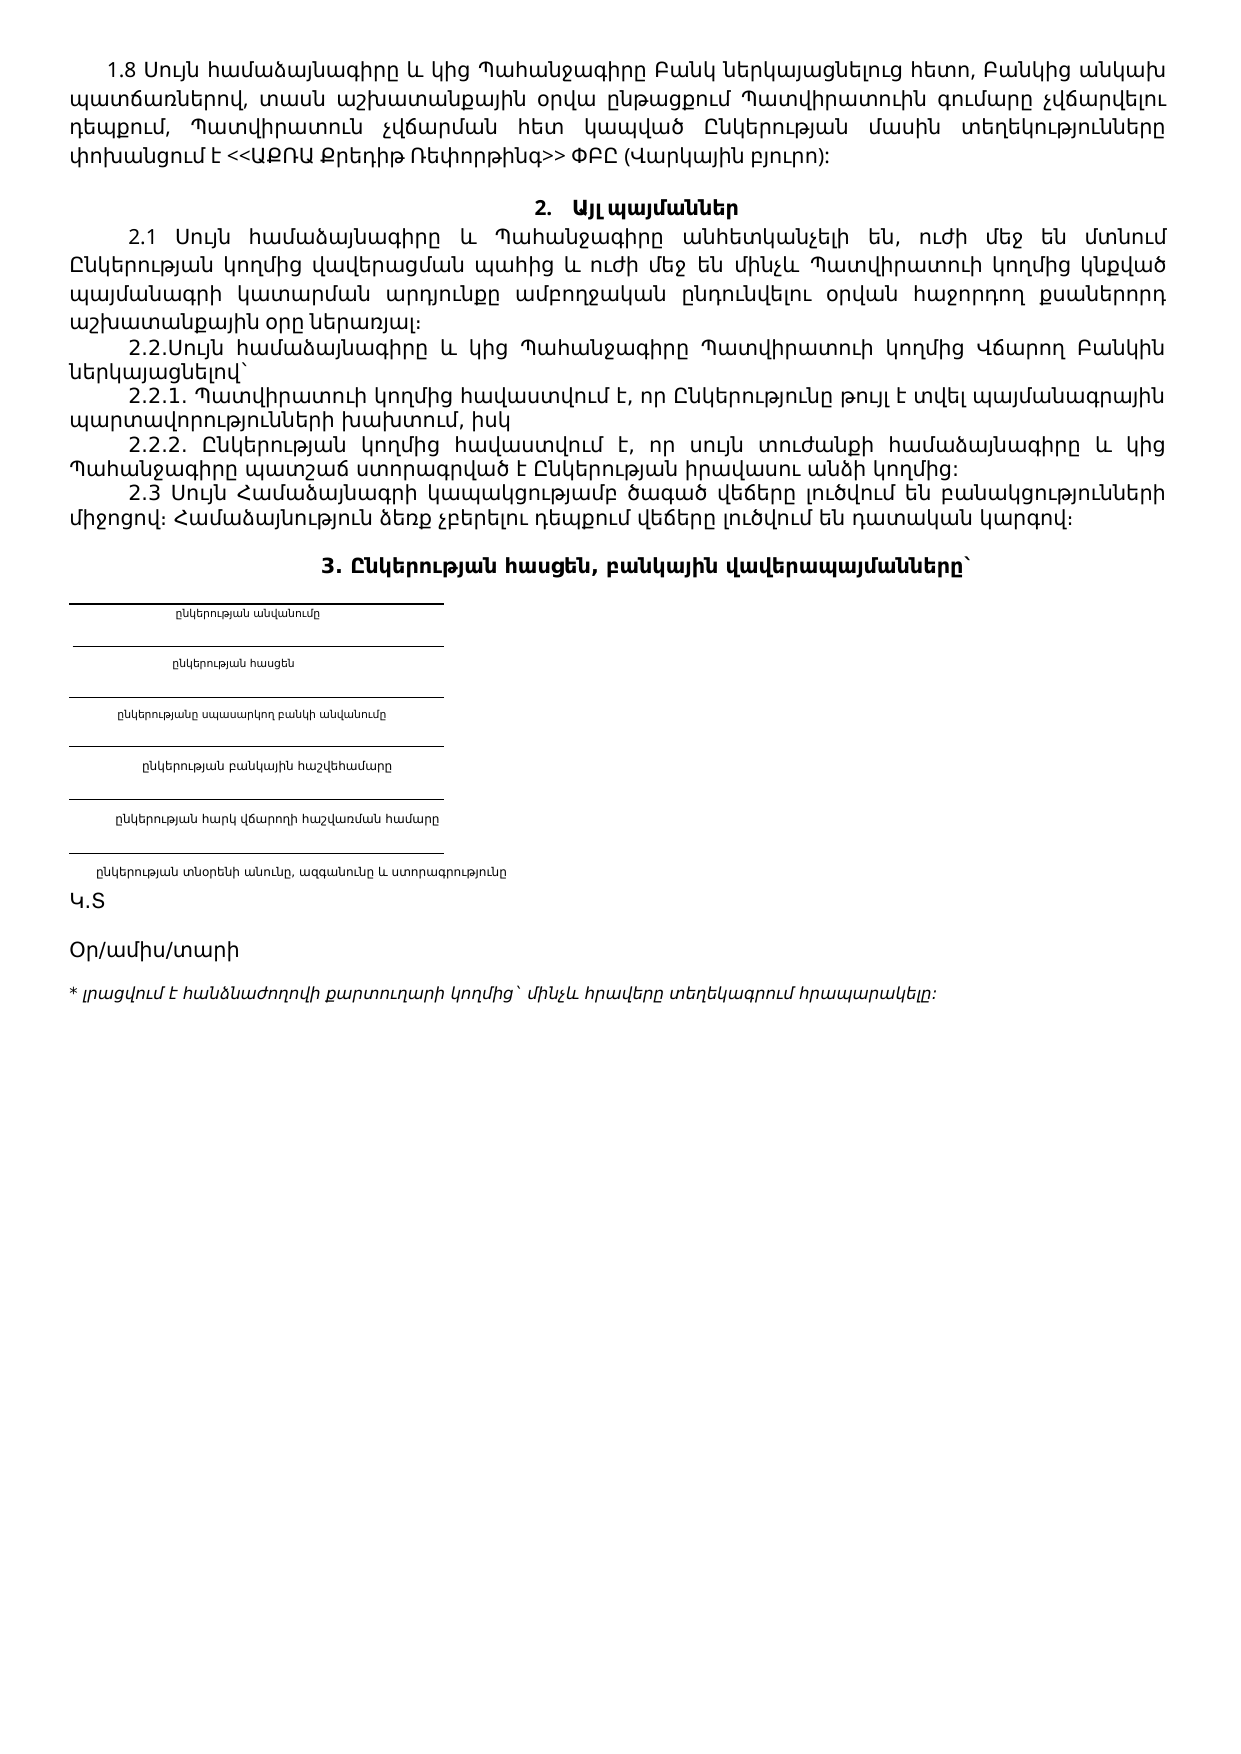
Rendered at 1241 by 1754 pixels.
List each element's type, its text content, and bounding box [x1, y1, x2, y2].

text Կ.Տ [69, 889, 1167, 914]
text 2.3 Սույն Համաձայնագրի կապակցությամբ ծագած վեճերը լուծվում են բանակցությունների միջոցով։ Համաձայնություն ձեռք չբերելու դեպքում վեճերը լուծվում են դատական կարգով։ [69, 481, 1167, 530]
text 2.2.Սույն համաձայնագիրը և կից Պահանջագիրը Պատվիրատուի կողմից Վճարող Բանկին ներկայացնելով` [69, 336, 1167, 384]
text ընկերության հասցեն [69, 658, 1167, 680]
text 2.2.2. Ընկերության կողմից հավաստվում է, որ սույն տուժանքի համաձայնագիրը և կից Պահանջագիրը պատշաճ ստորագրված է Ընկերության իրավասու անձի կողմից: [69, 433, 1167, 481]
text 3. Ընկերության հասցեն, բանկային վավերապայմանները` [69, 554, 1167, 578]
text ընկերությանը սպասարկող բանկի անվանումը [69, 708, 1167, 730]
text ընկերության անվանումը [69, 607, 1167, 629]
text 2.1 Սույն համաձայնագիրը և Պահանջագիրը անհետկանչելի են, ուժի մեջ են մտնում Ընկերության կողմից վավերացման պահից և ուժի մեջ են մինչև Պատվիրատուի կողմից կնքված պայմանագրի կատարման արդյունքը ամբողջական ընդունվելու օրվան հաջորդող քսաներորդ աշխատանքային օրը ներառյալ։ [69, 222, 1167, 336]
list Այլ պայմաններ [107, 193, 1167, 222]
text 2.2.1. Պատվիրատուի կողմից հավաստվում է, որ Ընկերությունը թույլ է տվել պայմանագրային պարտավորությունների խախտում, իսկ [69, 384, 1167, 433]
text ընկերության տնօրենի անունը, ազգանունը և ստորագրությունը [69, 865, 1167, 889]
text Օր/ամիս/տարի [69, 938, 1167, 962]
text * լրացվում է հանձնաժողովի քարտուղարի կողմից` մինչև հրավերը տեղեկագրում հրապարակելը: [69, 984, 1167, 1003]
text ընկերության բանկային հաշվեհամարը [69, 759, 1167, 783]
text ընկերության հարկ վճարողի հաշվառման համարը [69, 812, 1167, 836]
text 1.8 Սույն համաձայնագիրը և կից Պահանջագիրը Բանկ ներկայացնելուց հետո, Բանկից անկախ պատճառներով, տասն աշխատանքային օրվա ընթացքում Պատվիրատուին գումարը չվճարվելու դեպքում, Պատվիրատուն չվճարման հետ կապված Ընկերության մասին տեղեկությունները փոխանցում է <<ԱՔՌԱ Քրեդիթ Ռեփորթինգ>> ՓԲԸ (Վարկային բյուրո): [69, 56, 1167, 169]
